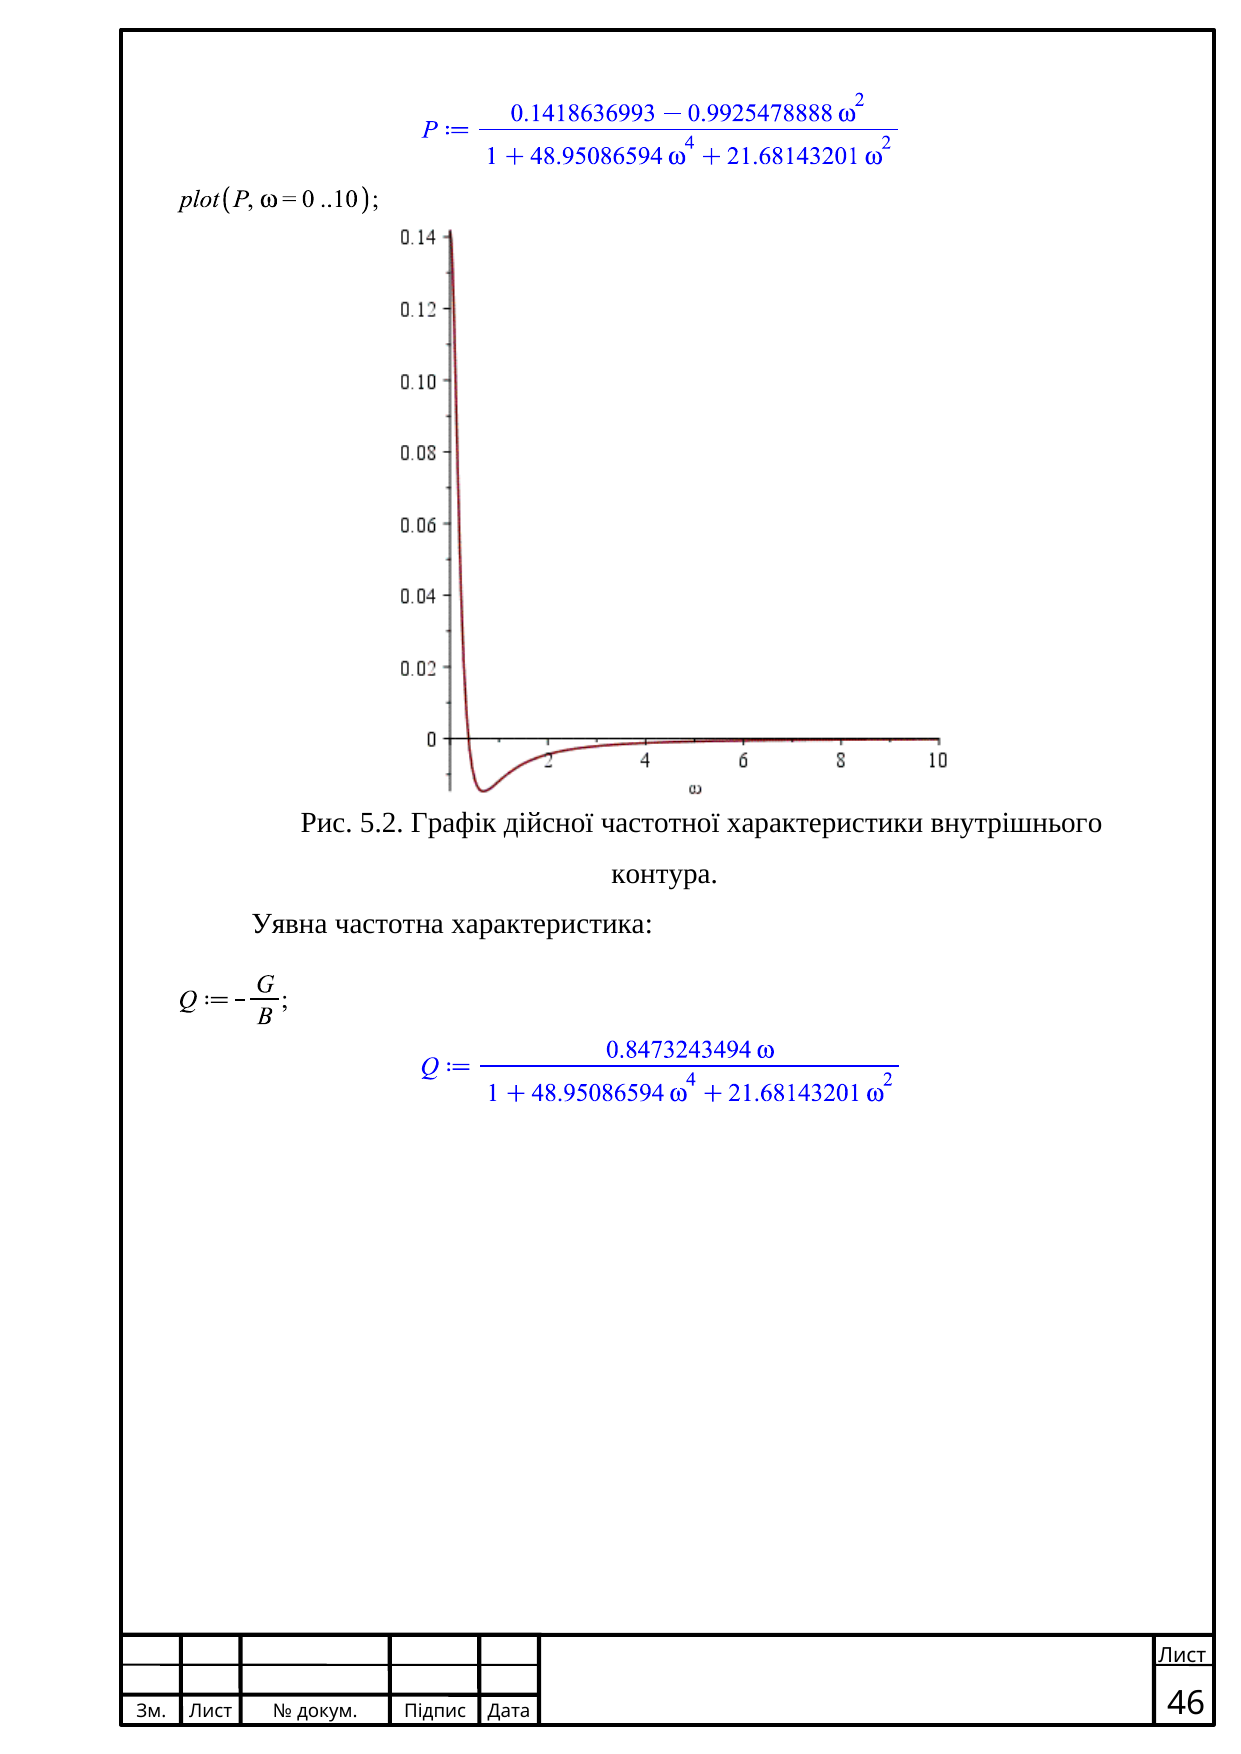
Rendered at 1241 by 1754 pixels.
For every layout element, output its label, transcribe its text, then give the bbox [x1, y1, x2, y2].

text Рис. 5.2. Графік дійсної частотної характеристики внутрішнього контура. [177, 806, 1152, 889]
picture [369, 215, 960, 806]
text Уявна частотна характеристика: [177, 906, 1152, 940]
